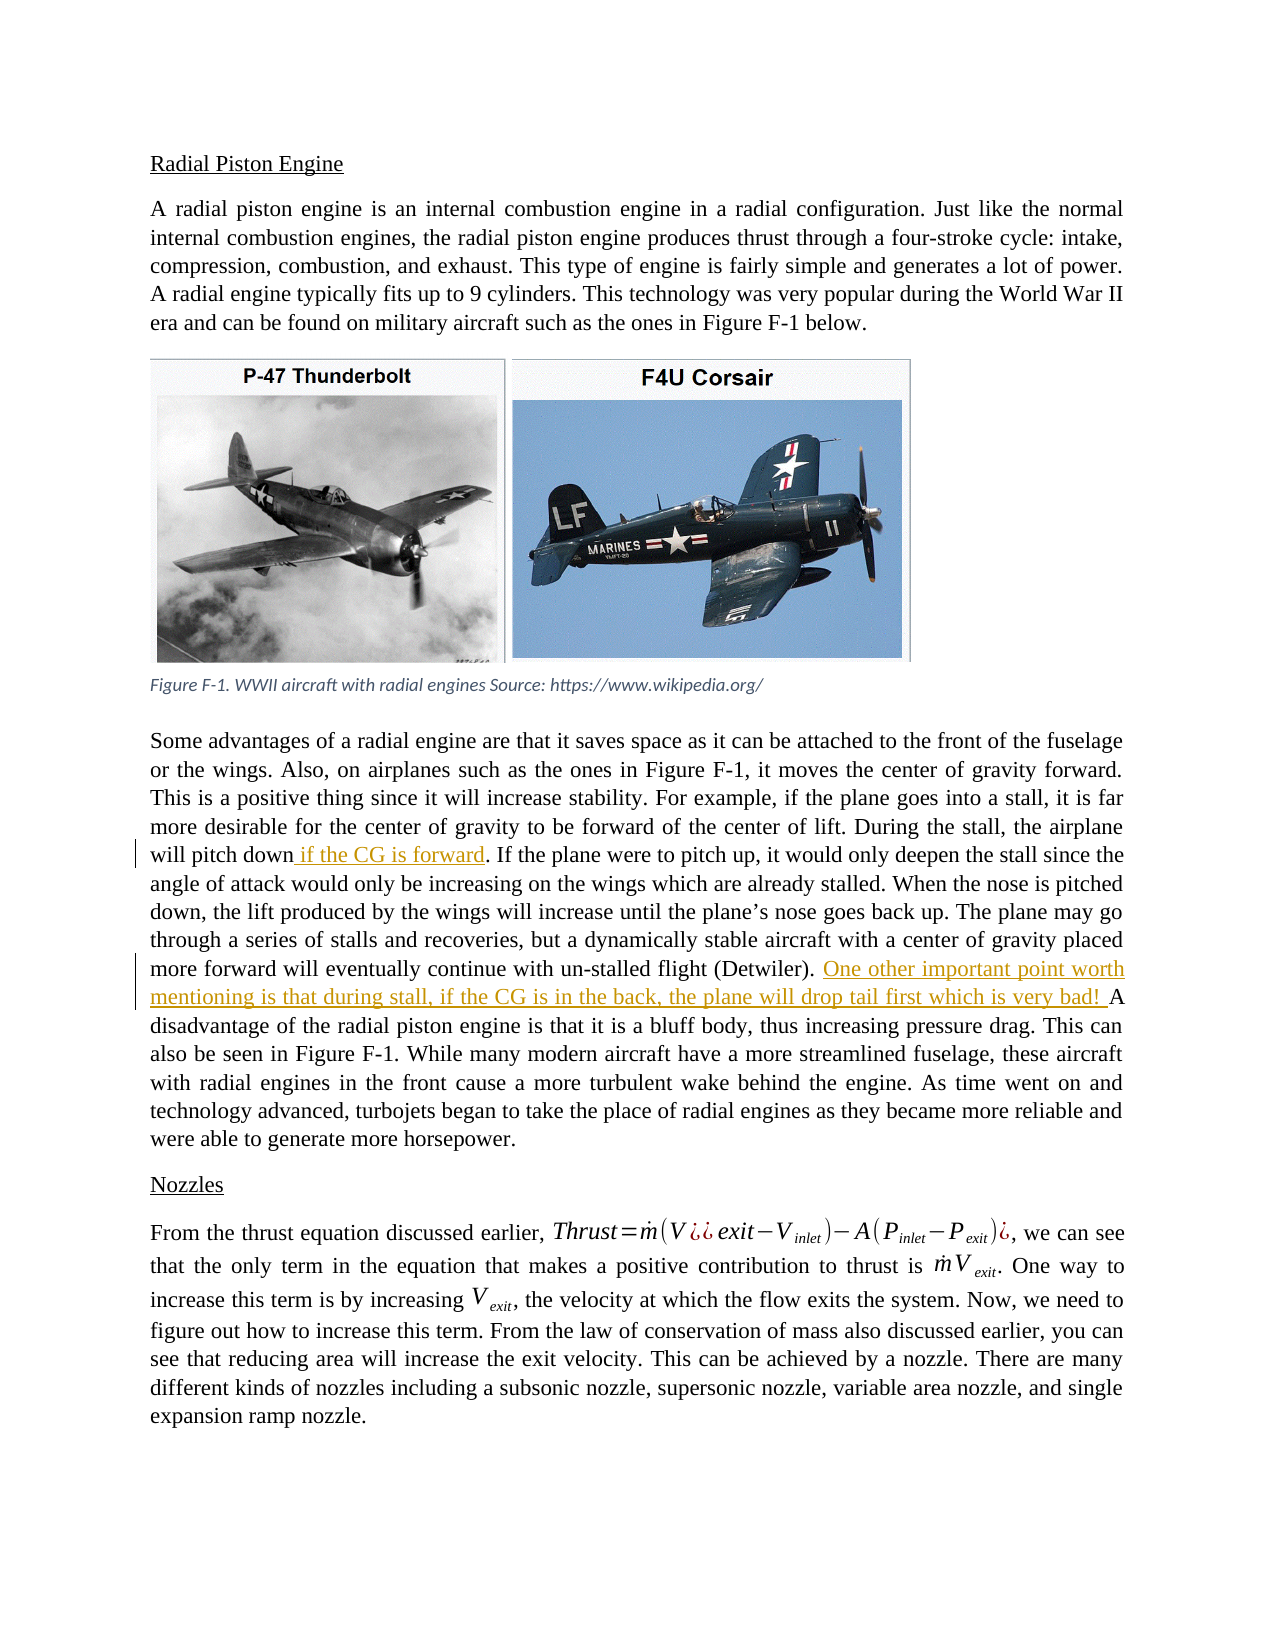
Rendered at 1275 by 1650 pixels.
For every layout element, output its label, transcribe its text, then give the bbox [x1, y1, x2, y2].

text Nozzles [150, 1171, 1125, 1197]
text A radial piston engine is an internal combustion engine in a radial configuration. Just like the normal internal combustion engines, the radial piston engine produces thrust through a four-stroke cycle: intake, compression, combustion, and exhaust. This type of engine is fairly simple and generates a lot of power. A radial engine typically fits up to 9 cylinders. This technology was very popular during the World War II era and can be found on military aircraft such as the ones in Figure F-1 below. [150, 195, 1125, 335]
text Some advantages of a radial engine are that it saves space as it can be attached to the front of the fuselage or the wings. Also, on airplanes such as the ones in Figure F-1, it moves the center of gravity forward. This is a positive thing since it will increase stability. For example, if the plane goes into a stall, it is far more desirable for the center of gravity to be forward of the center of lift. During the stall, the airplane will pitch down. If the plane were to pitch up, it would only deepen the stall since the angle of attack would only be increasing on the wings which are already stalled. When the nose is pitched down, the lift produced by the wings will increase until the plane’s nose goes back up. The plane may go through a series of stalls and recoveries, but a dynamically stable aircraft with a center of gravity placed more forward will eventually continue with un-stalled flight (Detwiler). A disadvantage of the radial piston engine is that it is a bluff body, thus increasing pressure drag. This can also be seen in Figure F-1. While many modern aircraft have a more streamlined fuselage, these aircraft with radial engines in the front cause a more turbulent wake behind the engine. As time went on and technology advanced, turbojets began to take the place of radial engines as they became more reliable and were able to generate more horsepower. [150, 727, 1125, 1152]
text From the thrust equation discussed earlier, , we can see that the only term in the equation that makes a positive contribution to thrust is . One way to increase this term is by increasing , the velocity at which the flow exits the system. Now, we need to figure out how to increase this term. From the law of conservation of mass also discussed earlier, you can see that reducing area will increase the exit velocity. This can be achieved by a nozzle. There are many different kinds of nozzles including a subsonic nozzle, supersonic nozzle, variable area nozzle, and single expansion ramp nozzle. [150, 1216, 1125, 1428]
picture [150, 353, 913, 663]
text Radial Piston Engine [150, 150, 1125, 176]
